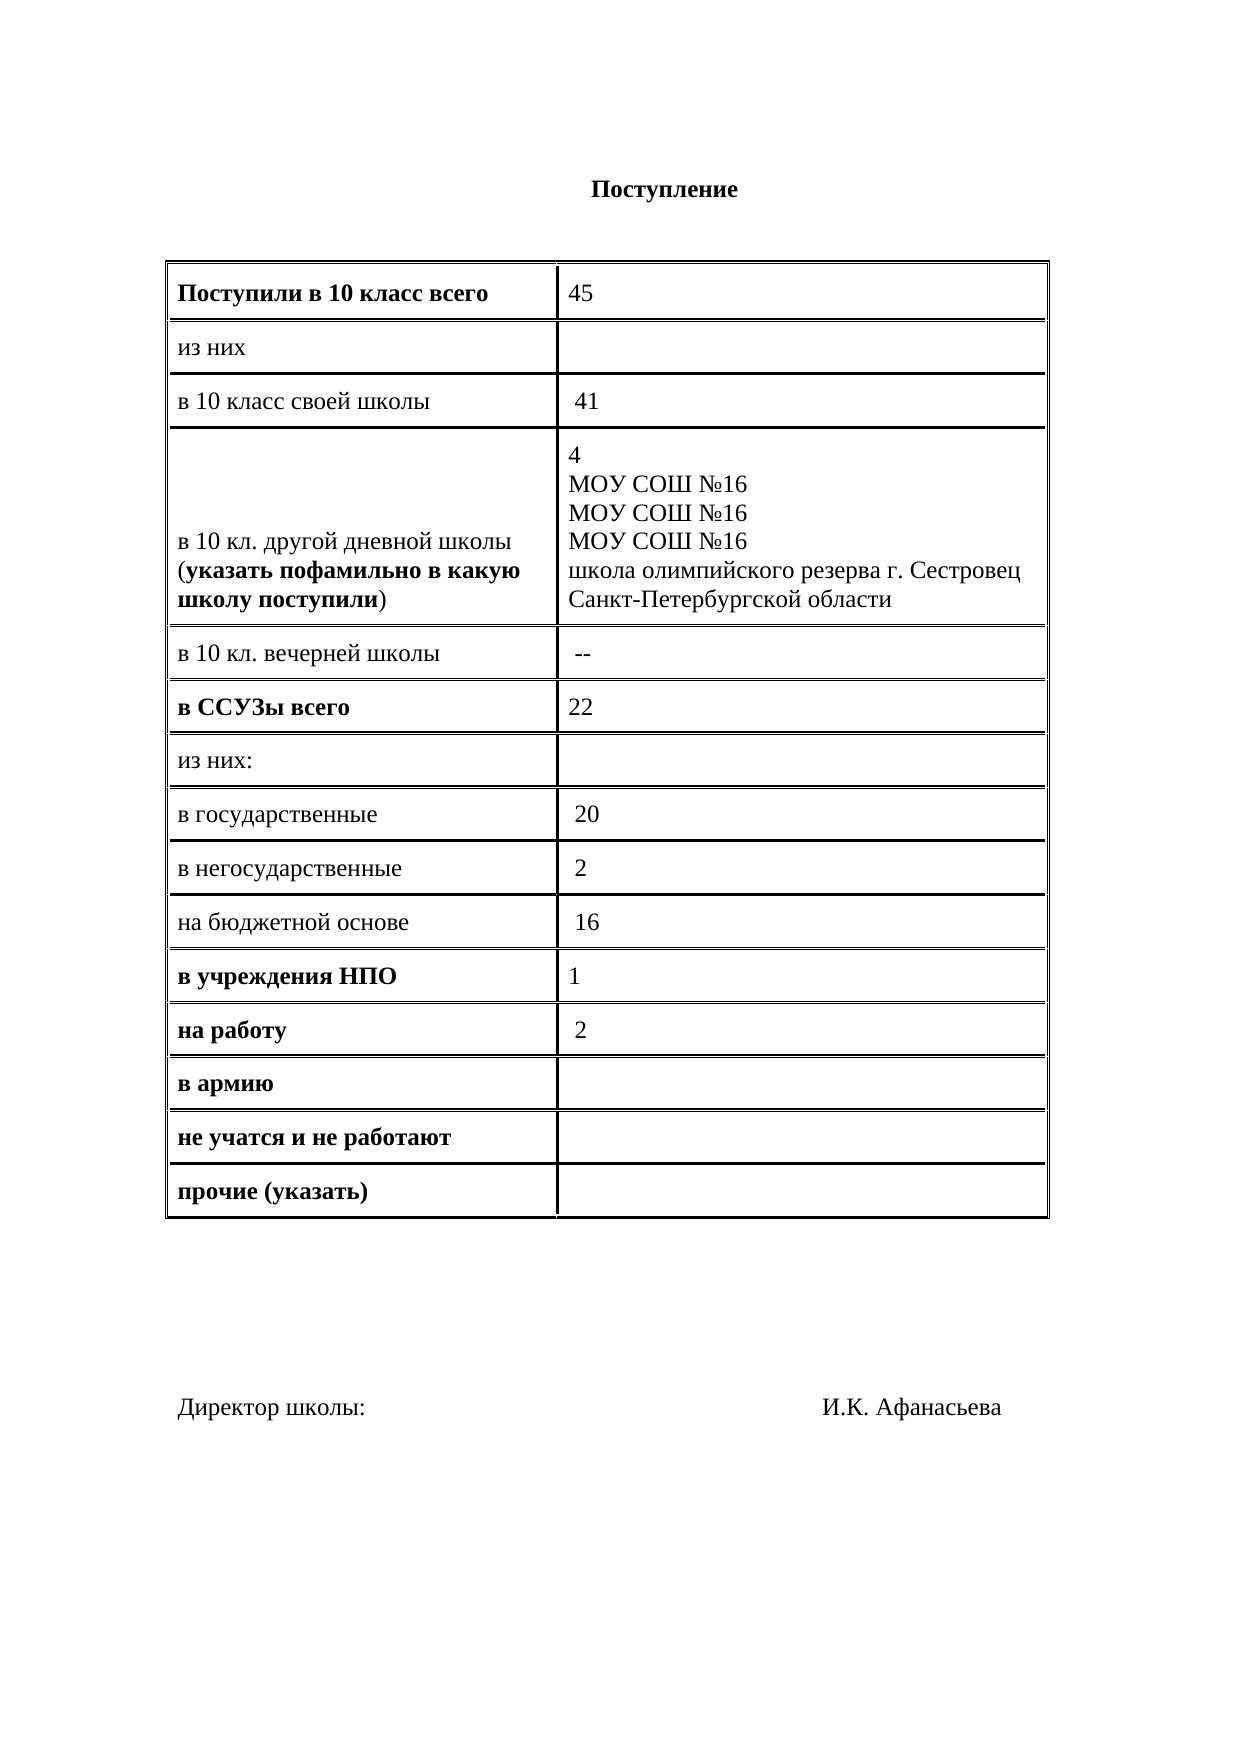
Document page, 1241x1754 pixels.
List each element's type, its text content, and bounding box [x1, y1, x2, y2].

table_cell [559, 1054, 1047, 1108]
table_cell из них: [168, 731, 556, 785]
table_cell [559, 318, 1047, 372]
table_cell в 10 кл. другой дневной школы (указать пофамильно в какую школу поступили) [168, 426, 556, 623]
table_cell [559, 731, 1047, 785]
table_cell в армию [168, 1054, 556, 1108]
table_cell в государственные [168, 785, 556, 839]
table_cell в учреждения НПО [166, 947, 557, 1001]
table_cell [559, 1108, 1047, 1162]
table_cell в негосударственные [168, 839, 556, 893]
table_cell 2 [559, 839, 1047, 893]
table_cell 41 [559, 372, 1047, 426]
table_cell 1 [557, 947, 1048, 1001]
table_cell 2 [557, 1001, 1048, 1054]
table_cell из них [168, 318, 556, 372]
table_cell в 10 кл. вечерней школы [168, 624, 556, 677]
text Директор школы: И.К. Афанасьева [177, 1392, 1152, 1420]
table_cell [557, 1162, 1047, 1216]
table_cell на бюджетной основе [166, 893, 556, 947]
table_header Поступили в 10 класс всего [168, 262, 557, 318]
table_cell в 10 класс своей школы [168, 372, 556, 426]
table_cell 4 МОУ СОШ №16 МОУ СОШ №16 МОУ СОШ №16 школа олимпийского резерва г. Сестровец Санкт-Петербургской области [559, 426, 1047, 623]
table_cell не учатся и не работают [168, 1108, 556, 1162]
text Поступление [177, 174, 1152, 203]
table_cell в ССУЗы всего [168, 678, 556, 731]
table_header 45 [557, 264, 1047, 318]
table_cell прочие (указать) [168, 1162, 557, 1216]
table_cell 22 [559, 678, 1047, 731]
table_cell на работу [166, 1001, 557, 1054]
table_cell 20 [559, 785, 1047, 839]
table_cell 16 [559, 893, 1048, 947]
table_cell -- [559, 624, 1047, 677]
